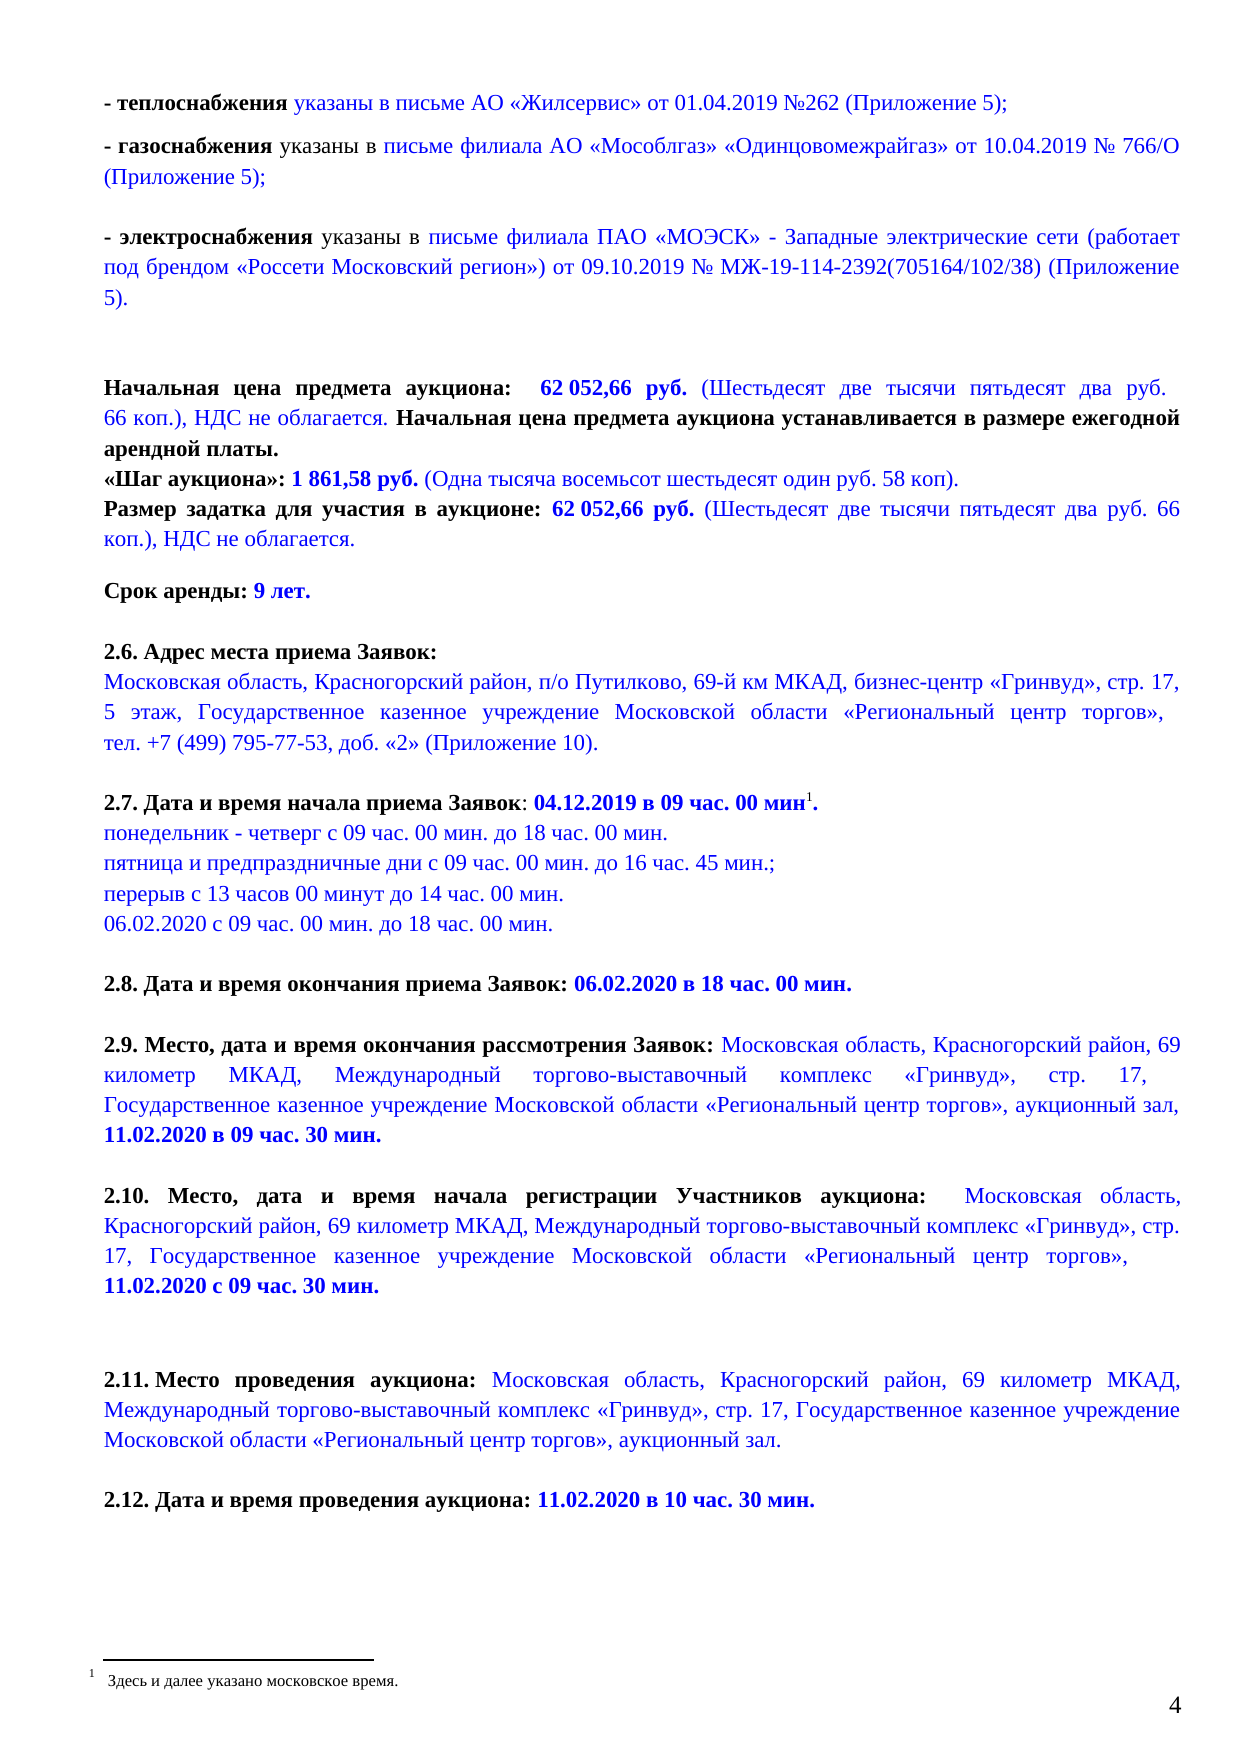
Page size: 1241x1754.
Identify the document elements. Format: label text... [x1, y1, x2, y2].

text 2.6. Адрес места приема Заявок: [103, 638, 1181, 664]
text Срок аренды: 9 лет. [103, 577, 1181, 604]
text 2.7. Дата и время начала приема Заявок: 04.12.2019 в 09 час. 00 мин. [103, 789, 1181, 815]
text 06.02.2020 с 09 час. 00 мин. до 18 час. 00 мин. [103, 910, 1181, 936]
text перерыв с 13 часов 00 минут до 14 час. 00 мин. [103, 879, 1181, 906]
text 2.8. Дата и время окончания приема Заявок: 06.02.2020 в 18 час. 00 мин. [103, 970, 1181, 997]
text Московская область, Красногорский район, п/о Путилково, 69-й км МКАД, бизнес-центр «Гринвуд», стр. 17, 5 этаж, Государственное казенное учреждение Московской области «Региональный центр торгов», тел. +7 (499) 795-77-53, доб. «2» (Приложение 10). [103, 668, 1181, 755]
text «Шаг аукциона»: 1 861,58 руб. (Одна тысяча восемьсот шестьдесят один руб. 58 коп). [103, 465, 1181, 491]
text 2.9. Место, дата и время окончания рассмотрения Заявок: Московская область, Красногорский район, 69 километр МКАД, Международный торгово-выставочный комплекс «Гринвуд», стр. 17, Государственное казенное учреждение Московской области «Региональный центр торгов», аукционный зал, 11.02.2020 в 09 час. 30 мин. [103, 1031, 1181, 1148]
text понедельник - четверг с 09 час. 00 мин. до 18 час. 00 мин. [103, 819, 1181, 846]
text - газоснабжения указаны в письме филиала АО «Мособлгаз» «Одинцовомежрайгаз» от 10.04.2019 № 766/О (Приложение 5); [103, 133, 1181, 189]
text 2.10. Место, дата и время начала регистрации Участников аукциона: Московская область, Красногорский район, 69 километр МКАД, Международный торгово-выставочный комплекс «Гринвуд», стр. 17, Государственное казенное учреждение Московской области «Региональный центр торгов», 11.02.2020 с 09 час. 30 мин. [103, 1182, 1181, 1299]
text 2.11. Место проведения аукциона: Московская область, Красногорский район, 69 километр МКАД, Международный торгово-выставочный комплекс «Гринвуд», стр. 17, Государственное казенное учреждение Московской области «Региональный центр торгов», аукционный зал. [103, 1366, 1181, 1452]
text Начальная цена предмета аукциона: 62 052,66 руб. (Шестьдесят две тысячи пятьдесят два руб. 66 коп.), НДС не облагается. Начальная цена предмета аукциона устанавливается в размере ежегодной арендной платы. [103, 374, 1181, 461]
text - теплоснабжения указаны в письме АО «Жилсервис» от 01.04.2019 №262 (Приложение 5); [103, 89, 1181, 115]
text Размер задатка для участия в аукционе: 62 052,66 руб. (Шестьдесят две тысячи пятьдесят два руб. 66 коп.), НДС не облагается. [103, 495, 1181, 552]
text - электроснабжения указаны в письме филиала ПАО «МОЭСК» - Западные электрические сети (работает под брендом «Россети Московский регион») от 09.10.2019 № МЖ-19-114-2392(705164/102/38) (Приложение 5). [103, 223, 1181, 310]
text 2.12. Дата и время проведения аукциона: 11.02.2020 в 10 час. 30 мин. [103, 1487, 1181, 1513]
text пятница и предпраздничные дни с 09 час. 00 мин. до 16 час. 45 мин.; [103, 849, 1181, 876]
